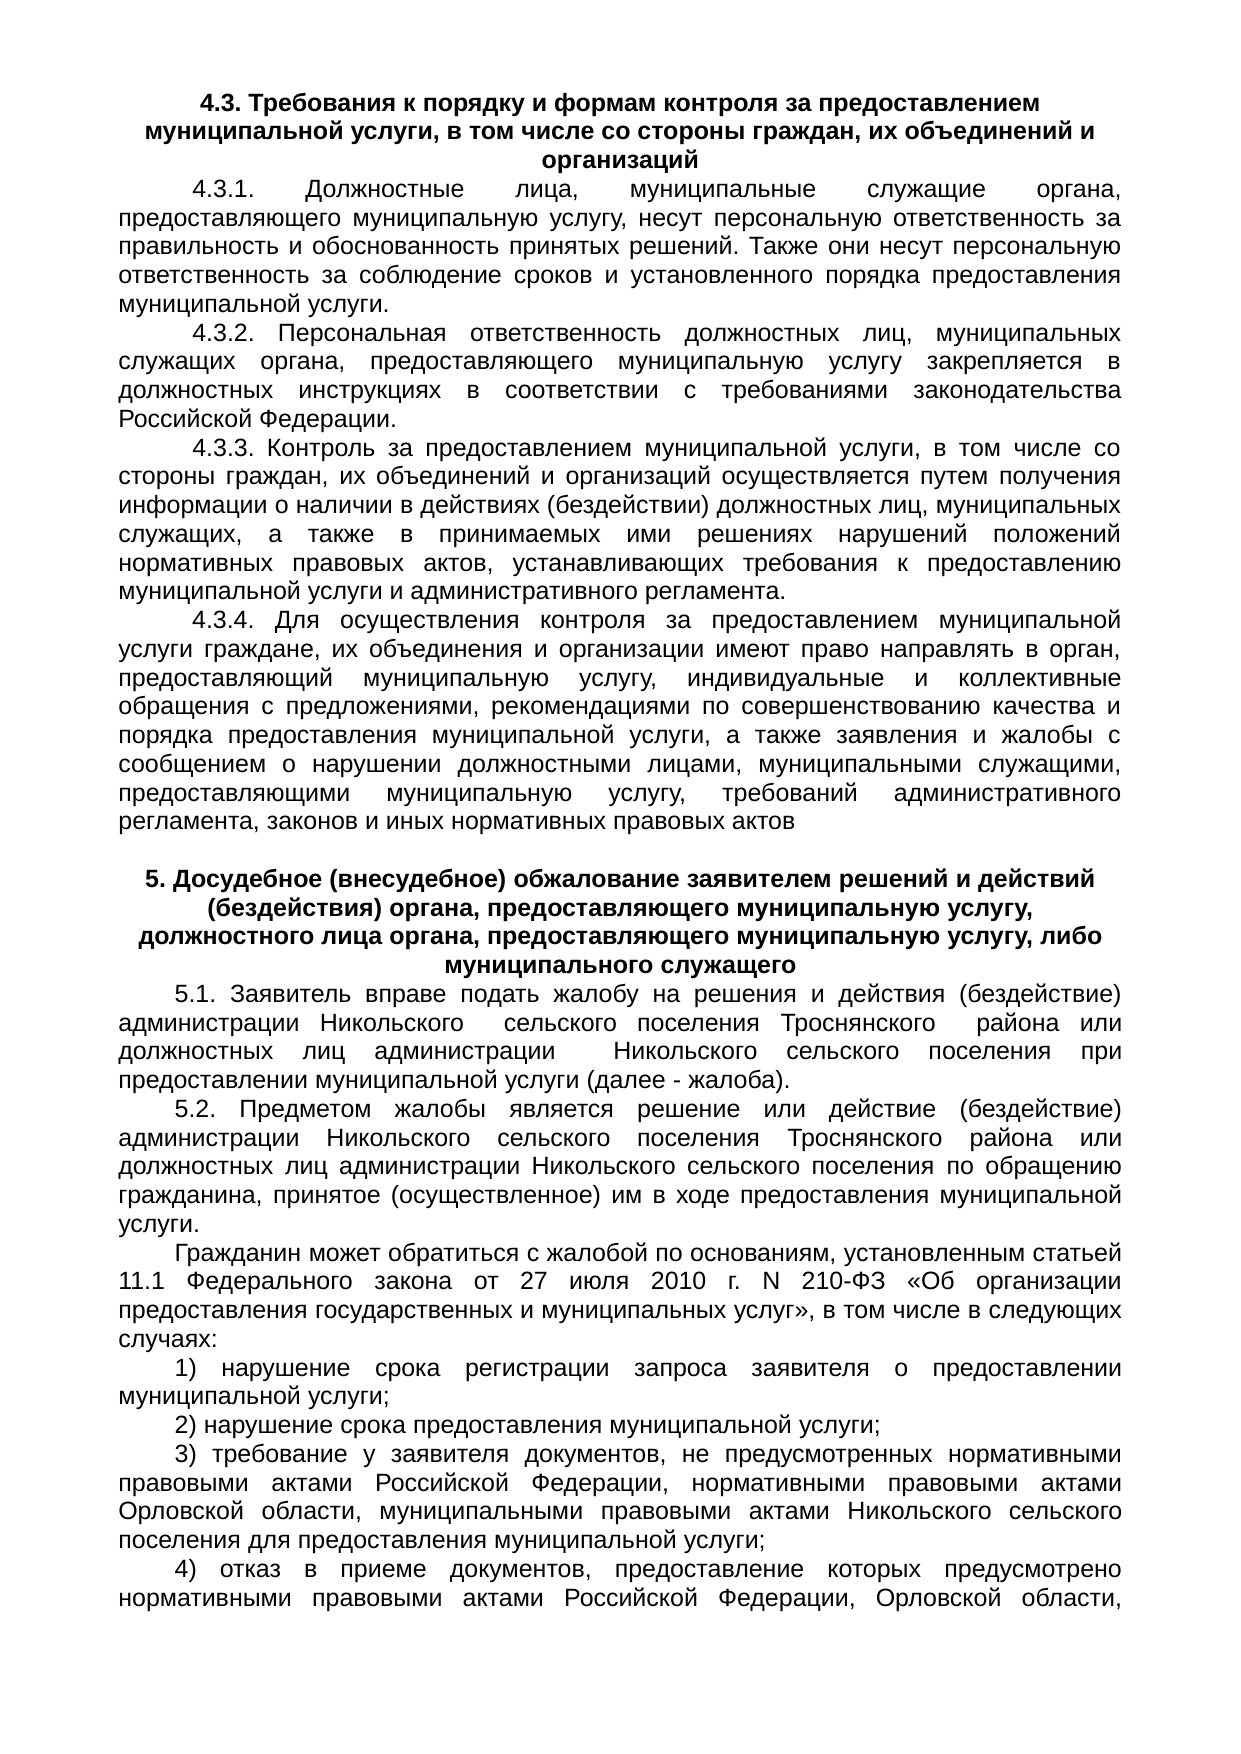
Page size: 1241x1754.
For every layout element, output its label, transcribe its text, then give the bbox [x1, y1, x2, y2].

text 5.1. Заявитель вправе подать жалобу на решения и действия (бездействие) администрации Никольского сельского поселения Троснянского района или должностных лиц администрации Никольского сельского поселения при предоставлении муниципальной услуги (далее - жалоба). [118, 979, 1122, 1094]
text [118, 1554, 1122, 1611]
text 4.3.2. Персональная ответственность должностных лиц, муниципальных служащих органа, предоставляющего муниципальную услугу закрепляется в должностных инструкциях в соответствии с требованиями законодательства Российской Федерации. [118, 317, 1122, 432]
text 5.2. Предметом жалобы является решение или действие (бездействие) администрации Никольского сельского поселения Троснянского района или должностных лиц администрации Никольского сельского поселения по обращению гражданина, принятое (осуществленное) им в ходе предоставления муниципальной услуги. [118, 1094, 1122, 1237]
text Гражданин может обратиться с жалобой по основаниям, установленным статьей 11.1 Федерального закона от 27 июля 2010 г. N 210-ФЗ «Об организации предоставления государственных и муниципальных услуг», в том числе в следующих случаях: [118, 1237, 1122, 1352]
text 5. Досудебное (внесудебное) обжалование заявителем решений и действий (бездействия) органа, предоставляющего муниципальную услугу, должностного лица органа, предоставляющего муниципальную услугу, либо муниципального служащего [118, 864, 1122, 979]
text 4.3.1. Должностные лица, муниципальные служащие органа, предоставляющего муниципальную услугу, несут персональную ответственность за правильность и обоснованность принятых решений. Также они несут персональную ответственность за соблюдение сроков и установленного порядка предоставления муниципальной услуги. [118, 174, 1122, 317]
text 1) нарушение срока регистрации запроса заявителя о предоставлении муниципальной услуги; [118, 1352, 1122, 1410]
text 4.3. Требования к порядку и формам контроля за предоставлением муниципальной услуги, в том числе со стороны граждан, их объединений и организаций [118, 87, 1122, 174]
text 3) требование у заявителя документов, не предусмотренных нормативными правовыми актами Российской Федерации, нормативными правовыми актами Орловской области, муниципальными правовыми актами Никольского сельского поселения для предоставления муниципальной услуги; [118, 1439, 1122, 1554]
text 2) нарушение срока предоставления муниципальной услуги; [118, 1410, 1122, 1439]
text 4.3.3. Контроль за предоставлением муниципальной услуги, в том числе со стороны граждан, их объединений и организаций осуществляется путем получения информации о наличии в действиях (бездействии) должностных лиц, муниципальных служащих, а также в принимаемых ими решениях нарушений положений нормативных правовых актов, устанавливающих требования к предоставлению муниципальной услуги и административного регламента. [118, 432, 1122, 605]
text 4.3.4. Для осуществления контроля за предоставлением муниципальной услуги граждане, их объединения и организации имеют право направлять в орган, предоставляющий муниципальную услугу, индивидуальные и коллективные обращения с предложениями, рекомендациями по совершенствованию качества и порядка предоставления муниципальной услуги, а также заявления и жалобы с сообщением о нарушении должностными лицами, муниципальными служащими, предоставляющими муниципальную услугу, требований административного регламента, законов и иных нормативных правовых актов [118, 605, 1122, 835]
